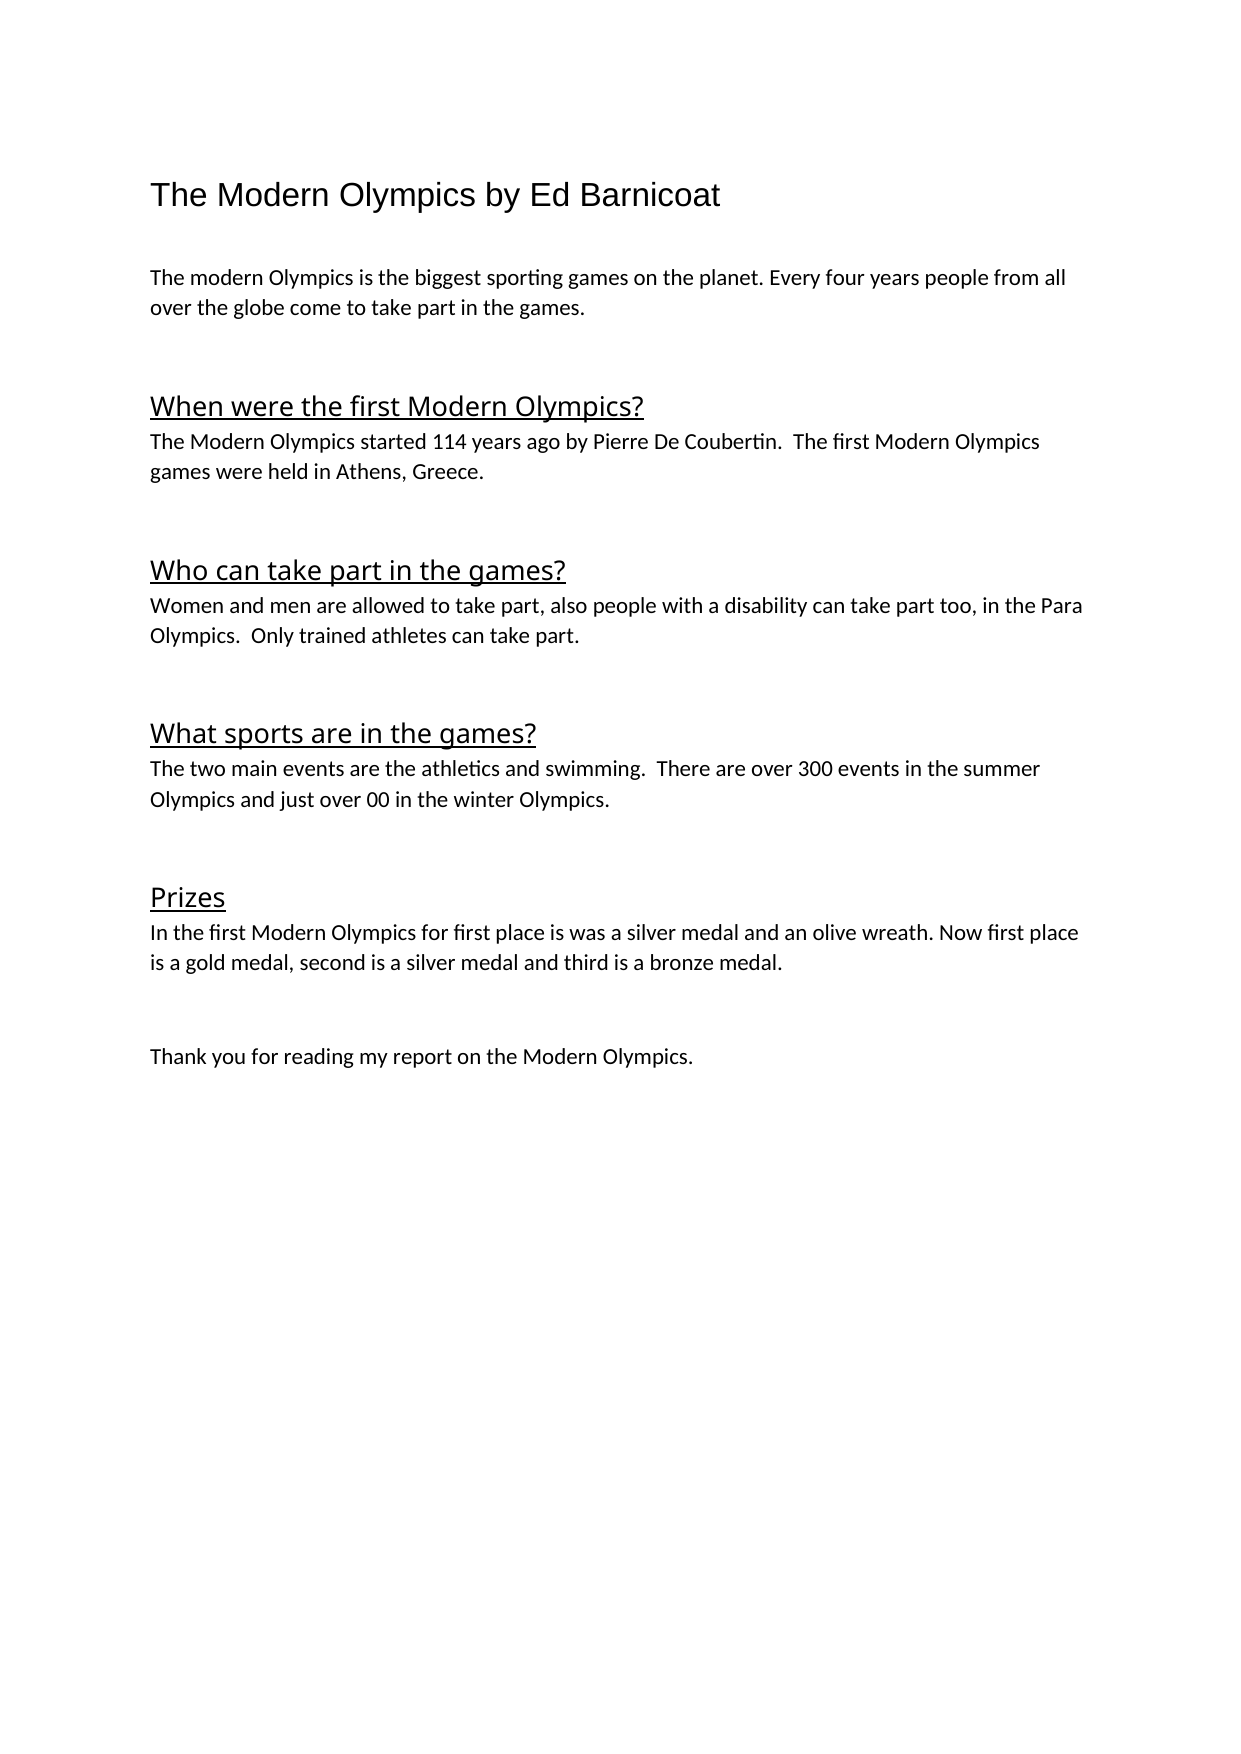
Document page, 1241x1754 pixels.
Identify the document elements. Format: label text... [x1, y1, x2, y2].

text The Modern Olympics started 114 years ago by Pierre De Coubertin. The first Modern Olympics games were held in Athens, Greece. [150, 427, 1090, 485]
subtitle What sports are in the games? [150, 715, 1090, 752]
subtitle Who can take part in the games? [150, 551, 1090, 588]
text The modern Olympics is the biggest sporting games on the planet. Every four years people from all over the globe come to take part in the games. [150, 263, 1090, 322]
subtitle Prizes [150, 878, 1090, 915]
text The two main events are the athletics and swimming. There are over 300 events in the summer Olympics and just over 00 in the winter Olympics. [150, 754, 1090, 813]
text In the first Modern Olympics for first place is was a silver medal and an olive wreath. Now first place is a gold medal, second is a silver medal and third is a bronze medal. [150, 918, 1090, 977]
text Women and men are allowed to take part, also people with a disability can take part too, in the Para Olympics. Only trained athletes can take part. [150, 591, 1090, 649]
text Thank you for reading my report on the Modern Olympics. [150, 1042, 1090, 1070]
subtitle The Modern Olympics by Ed Barnicoat [150, 175, 1090, 213]
subtitle When were the first Modern Olympics? [150, 387, 1090, 424]
